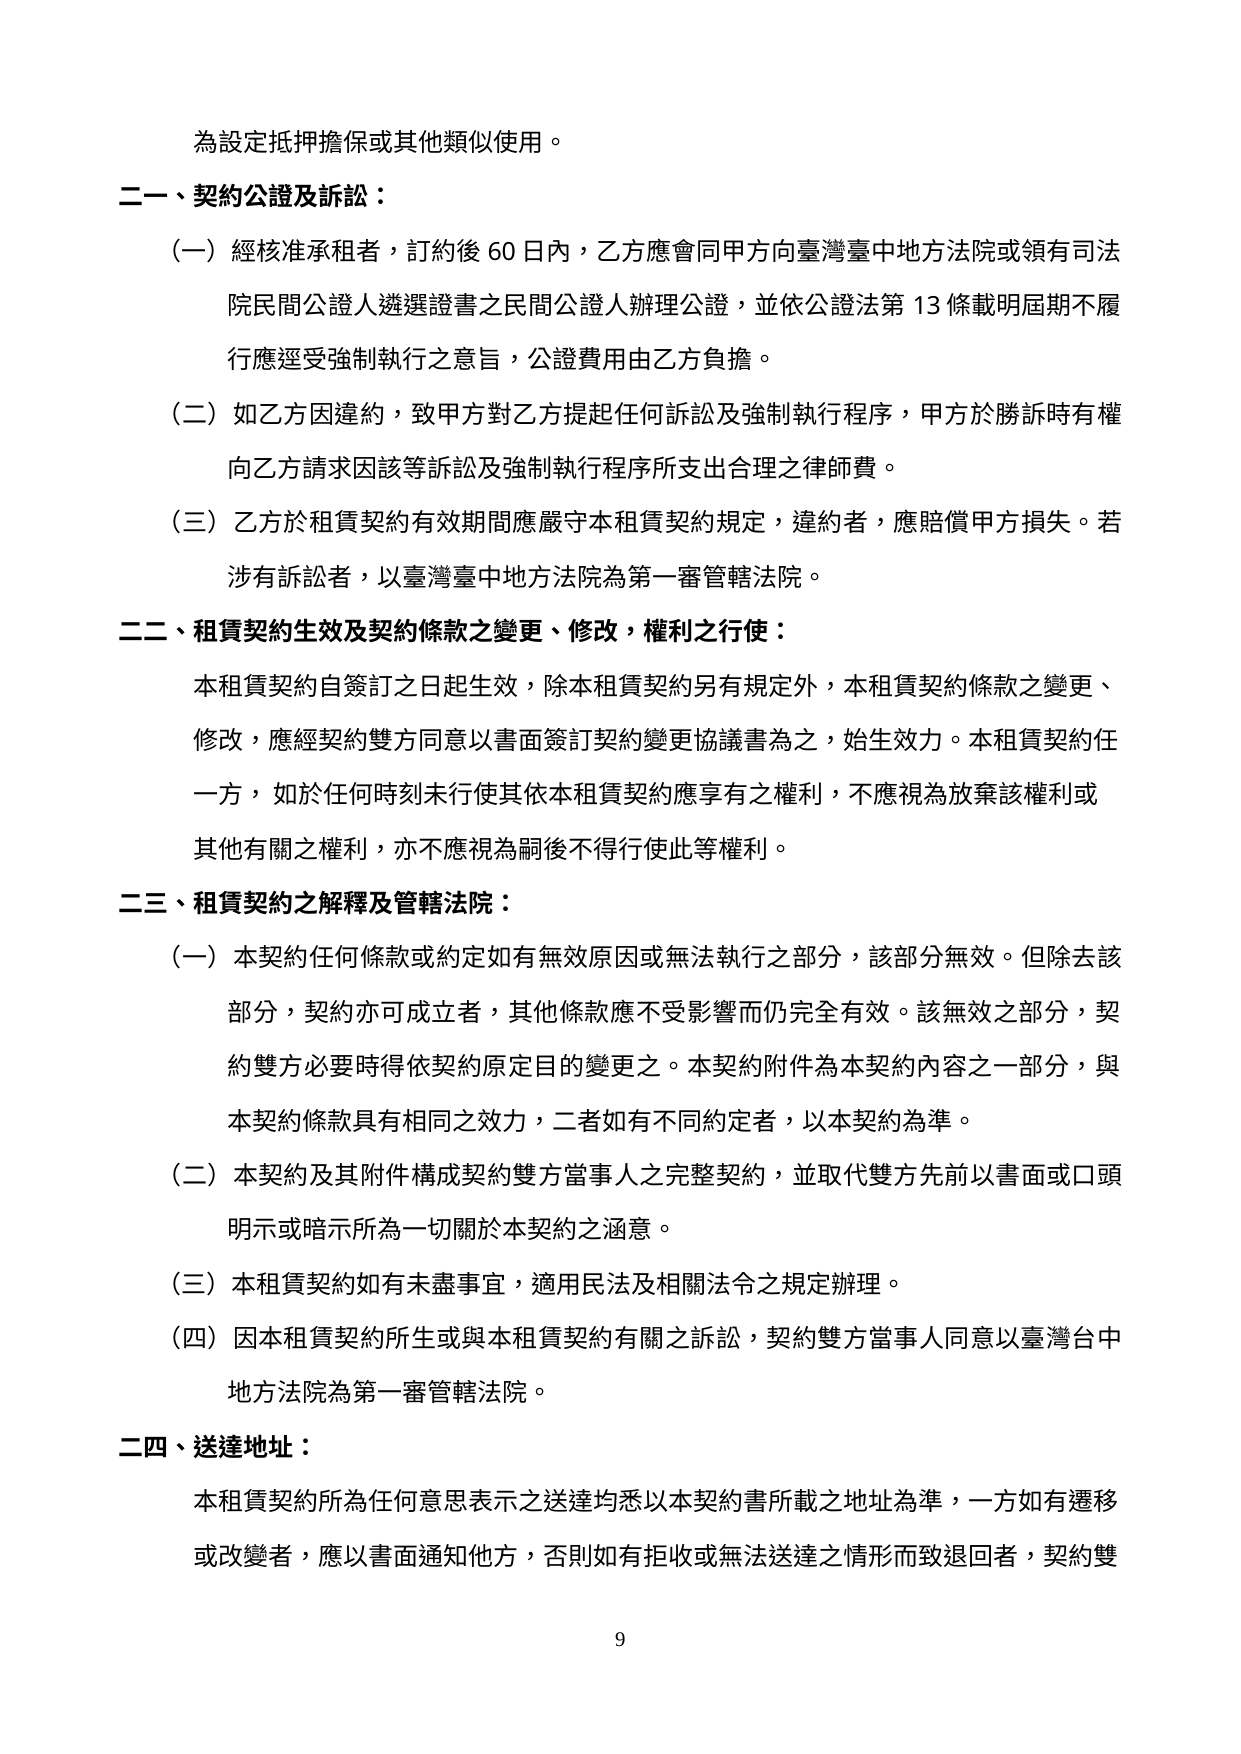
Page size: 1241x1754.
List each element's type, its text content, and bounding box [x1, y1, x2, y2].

text 修改，應經契約雙方同意以書面簽訂契約變更協議書為之，始生效力。本租賃契約任一方， 如於任何時刻未行使其依本租賃契約應享有之權利，不應視為放棄該權利或其他有關之權利，亦不應視為嗣後不得行使此等權利。 [193, 720, 1122, 865]
text （四）因本租賃契約所生或與本租賃契約有關之訴訟，契約雙方當事人同意以臺灣台中地方法院為第一審管轄法院。 [157, 1318, 1122, 1409]
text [193, 1536, 1122, 1572]
text （一）本契約任何條款或約定如有無效原因或無法執行之部分，該部分無效。但除去該部分，契約亦可成立者，其他條款應不受影響而仍完全有效。該無效之部分，契約雙方必要時得依契約原定目的變更之。本契約附件為本契約內容之一部分，與本契約條款具有相同之效力，二者如有不同約定者，以本契約為準。 [157, 938, 1122, 1137]
text 二二、租賃契約生效及契約條款之變更、修改，權利之行使： [118, 612, 1122, 648]
text （三）本租賃契約如有未盡事宜，適用民法及相關法令之規定辦理。 [157, 1264, 1122, 1300]
text （三）乙方於租賃契約有效期間應嚴守本租賃契約規定，違約者，應賠償甲方損失。若涉有訴訟者，以臺灣臺中地方法院為第一審管轄法院。 [157, 503, 1122, 593]
text （二）本契約及其附件構成契約雙方當事人之完整契約，並取代雙方先前以書面或口頭明示或暗示所為一切關於本契約之涵意。 [157, 1155, 1122, 1246]
text 本租賃契約自簽訂之日起生效，除本租賃契約另有規定外，本租賃契約條款之變更、 [118, 666, 1122, 702]
text 本租賃契約所為任何意思表示之送達均悉以本契約書所載之地址為準，一方如有遷移 [118, 1482, 1122, 1518]
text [118, 122, 1122, 158]
text （二）如乙方因違約，致甲方對乙方提起任何訴訟及強制執行程序，甲方於勝訴時有權向乙方請求因該等訴訟及強制執行程序所支出合理之律師費。 [157, 394, 1122, 485]
text 二四、送達地址： [118, 1427, 1122, 1463]
text （一）經核准承租者，訂約後60日內，乙方應會同甲方向臺灣臺中地方法院或領有司法院民間公證人遴選證書之民間公證人辦理公證，並依公證法第13條載明屆期不履行應逕受強制執行之意旨，公證費用由乙方負擔。 [157, 231, 1122, 376]
text 二一、契約公證及訴訟： [118, 177, 1122, 213]
text 二三、租賃契約之解釋及管轄法院： [118, 883, 1122, 920]
